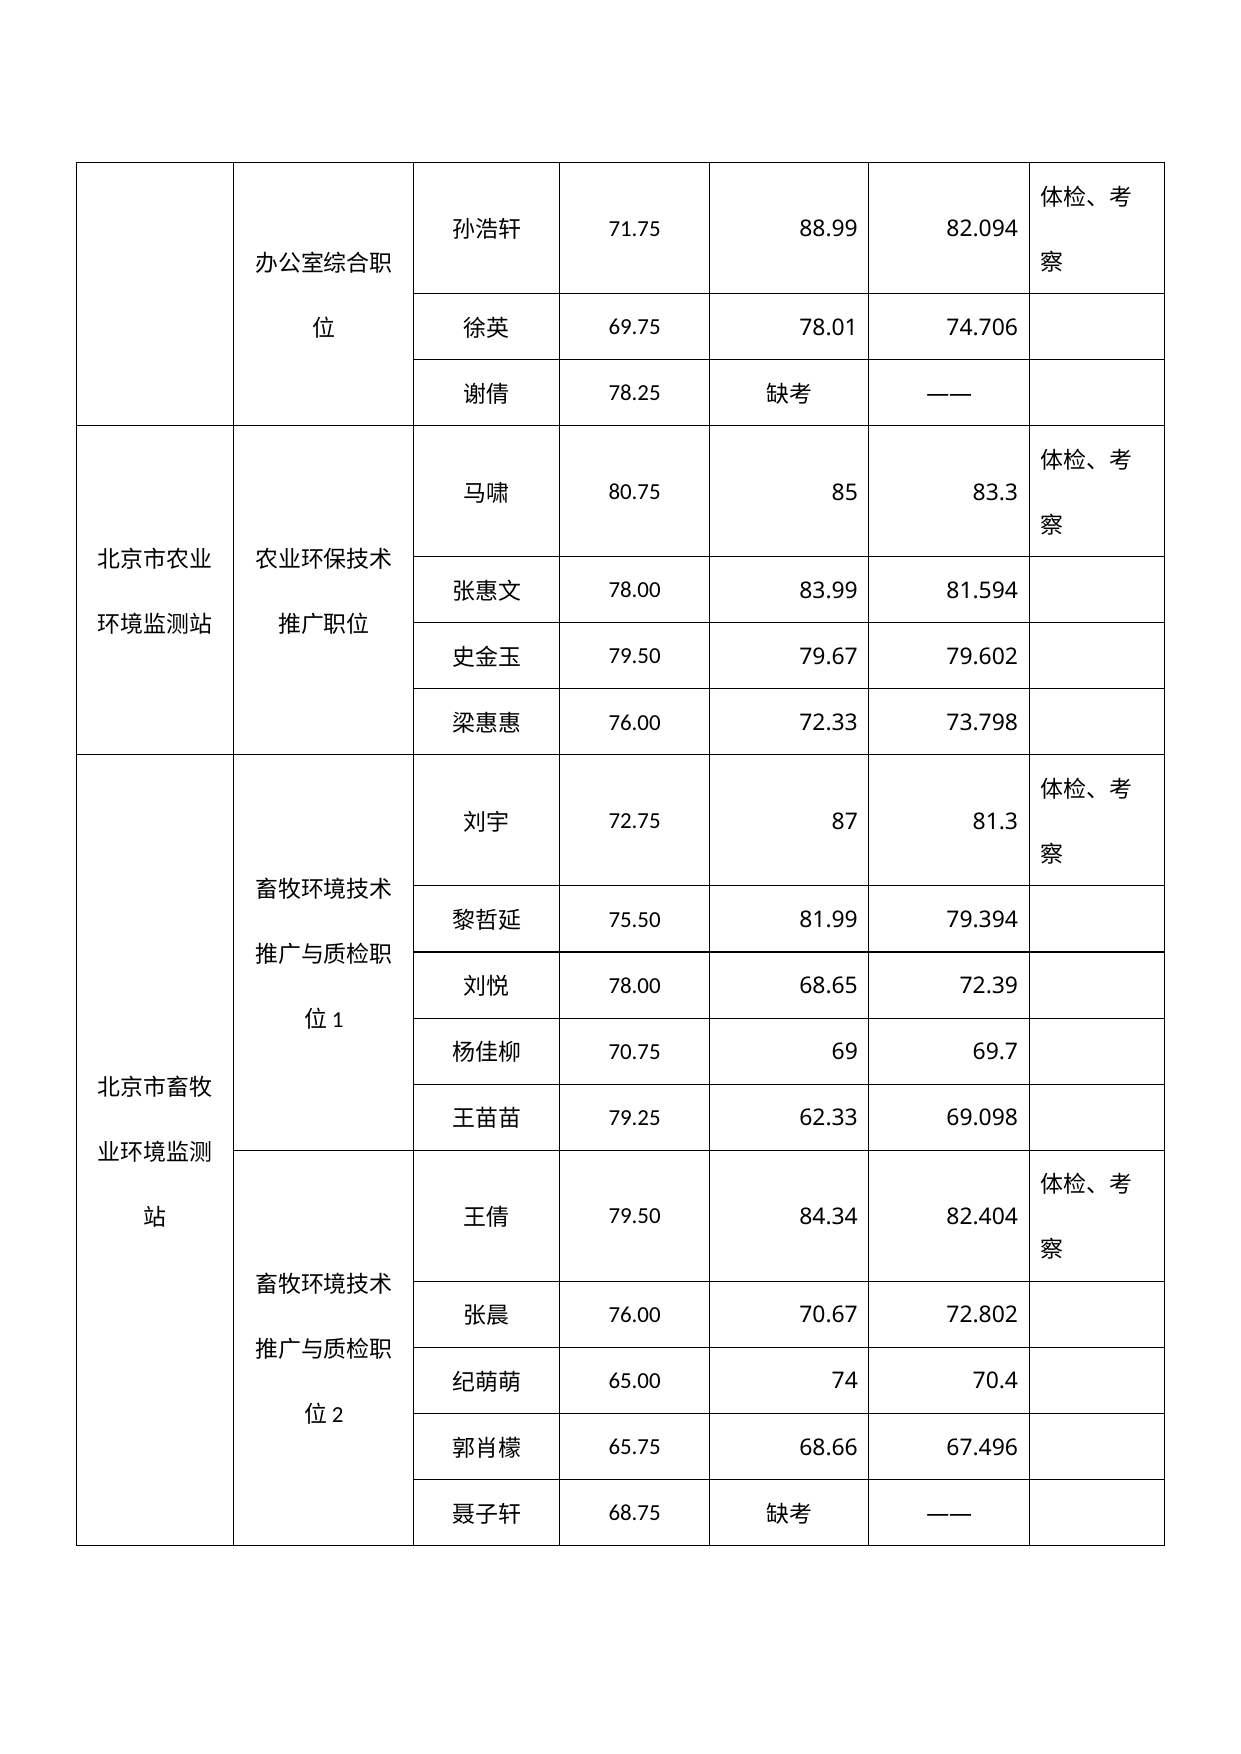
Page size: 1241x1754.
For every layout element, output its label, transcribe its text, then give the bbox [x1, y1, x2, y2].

table_cell 74 [710, 1348, 868, 1413]
table_cell 72.802 [869, 1282, 1029, 1347]
table_cell 73.798 [869, 689, 1029, 754]
table_cell 69.098 [869, 1085, 1029, 1149]
table_cell 78.00 [560, 953, 709, 1017]
table_cell 85 [710, 426, 868, 556]
table_cell 80.75 [560, 426, 709, 556]
table_cell 缺考 [710, 1480, 868, 1545]
table_cell 75.50 [560, 886, 709, 951]
table_cell 史金玉 [414, 623, 559, 688]
table_cell 82.404 [869, 1151, 1029, 1281]
table_cell 78.00 [560, 557, 709, 622]
table_cell 孙浩轩 [414, 163, 559, 293]
table_cell 70.67 [710, 1282, 868, 1347]
table_cell 办公室综合职位 [234, 163, 413, 425]
table_cell —— [869, 1480, 1029, 1545]
table_cell [1030, 689, 1164, 754]
table_cell 71.75 [560, 163, 709, 293]
table_cell 79.67 [710, 623, 868, 688]
table_cell [1030, 1480, 1164, 1545]
table_cell [1030, 294, 1164, 359]
table_cell 83.3 [869, 426, 1029, 556]
table_cell 78.01 [710, 294, 868, 359]
table_cell 82.094 [869, 163, 1029, 293]
table_cell [1030, 623, 1164, 688]
table_cell 缺考 [710, 360, 868, 425]
table_cell 68.75 [560, 1480, 709, 1545]
table_cell 79.50 [560, 1151, 709, 1281]
table_cell [1030, 1282, 1164, 1347]
table_cell 72.33 [710, 689, 868, 754]
table_cell 北京市畜牧业环境监测站 [77, 755, 233, 1545]
table_cell 69 [710, 1019, 868, 1083]
table_cell 体检、考察 [1030, 755, 1164, 885]
table_cell 北京市农业环境监测站 [77, 426, 233, 754]
table_cell 81.3 [869, 755, 1029, 885]
table_cell 体检、考察 [1030, 163, 1164, 293]
table_cell [1030, 360, 1164, 425]
table_cell 72.75 [560, 755, 709, 885]
table_cell 65.75 [560, 1414, 709, 1479]
table_cell 刘悦 [414, 953, 559, 1017]
table_cell 梁惠惠 [414, 689, 559, 754]
table_cell —— [869, 360, 1029, 425]
table_cell 张惠文 [414, 557, 559, 622]
table_cell 79.394 [869, 886, 1029, 951]
table_cell 纪萌萌 [414, 1348, 559, 1413]
table_cell 体检、考察 [1030, 426, 1164, 556]
table_cell [1030, 1085, 1164, 1149]
table_cell 88.99 [710, 163, 868, 293]
table_cell 76.00 [560, 1282, 709, 1347]
table_cell 农业环保技术推广职位 [234, 426, 413, 754]
table_cell 72.39 [869, 953, 1029, 1017]
table_cell 83.99 [710, 557, 868, 622]
table_cell 65.00 [560, 1348, 709, 1413]
table_cell [1030, 557, 1164, 622]
table_cell 70.4 [869, 1348, 1029, 1413]
table_cell [1030, 1019, 1164, 1083]
table_cell 79.602 [869, 623, 1029, 688]
table_cell 郭肖檬 [414, 1414, 559, 1479]
table_cell 87 [710, 755, 868, 885]
table_cell 谢倩 [414, 360, 559, 425]
table_cell [1030, 1414, 1164, 1479]
table_cell 体检、考察 [1030, 1151, 1164, 1281]
table_cell 68.65 [710, 953, 868, 1017]
table_cell 81.99 [710, 886, 868, 951]
table_cell 刘宇 [414, 755, 559, 885]
table_cell 84.34 [710, 1151, 868, 1281]
table_cell 黎哲延 [414, 886, 559, 951]
table_cell 王苗苗 [414, 1085, 559, 1149]
table_cell 畜牧环境技术推广与质检职位2 [234, 1151, 413, 1545]
table_cell 62.33 [710, 1085, 868, 1149]
table_cell 杨佳柳 [414, 1019, 559, 1083]
table_cell 王倩 [414, 1151, 559, 1281]
table_cell 74.706 [869, 294, 1029, 359]
table_cell 76.00 [560, 689, 709, 754]
table_cell 68.66 [710, 1414, 868, 1479]
table_cell 69.75 [560, 294, 709, 359]
table_cell 马啸 [414, 426, 559, 556]
table_cell 81.594 [869, 557, 1029, 622]
table_cell 67.496 [869, 1414, 1029, 1479]
table_cell 徐英 [414, 294, 559, 359]
table_cell [1030, 1348, 1164, 1413]
table_cell 69.7 [869, 1019, 1029, 1083]
table_cell 70.75 [560, 1019, 709, 1083]
table_cell [1030, 886, 1164, 951]
table_cell [1030, 953, 1164, 1017]
table_cell 畜牧环境技术推广与质检职位1 [234, 755, 413, 1149]
table_cell 聂子轩 [414, 1480, 559, 1545]
table_cell 张晨 [414, 1282, 559, 1347]
table_cell 79.50 [560, 623, 709, 688]
table_cell 78.25 [560, 360, 709, 425]
table_cell 79.25 [560, 1085, 709, 1149]
